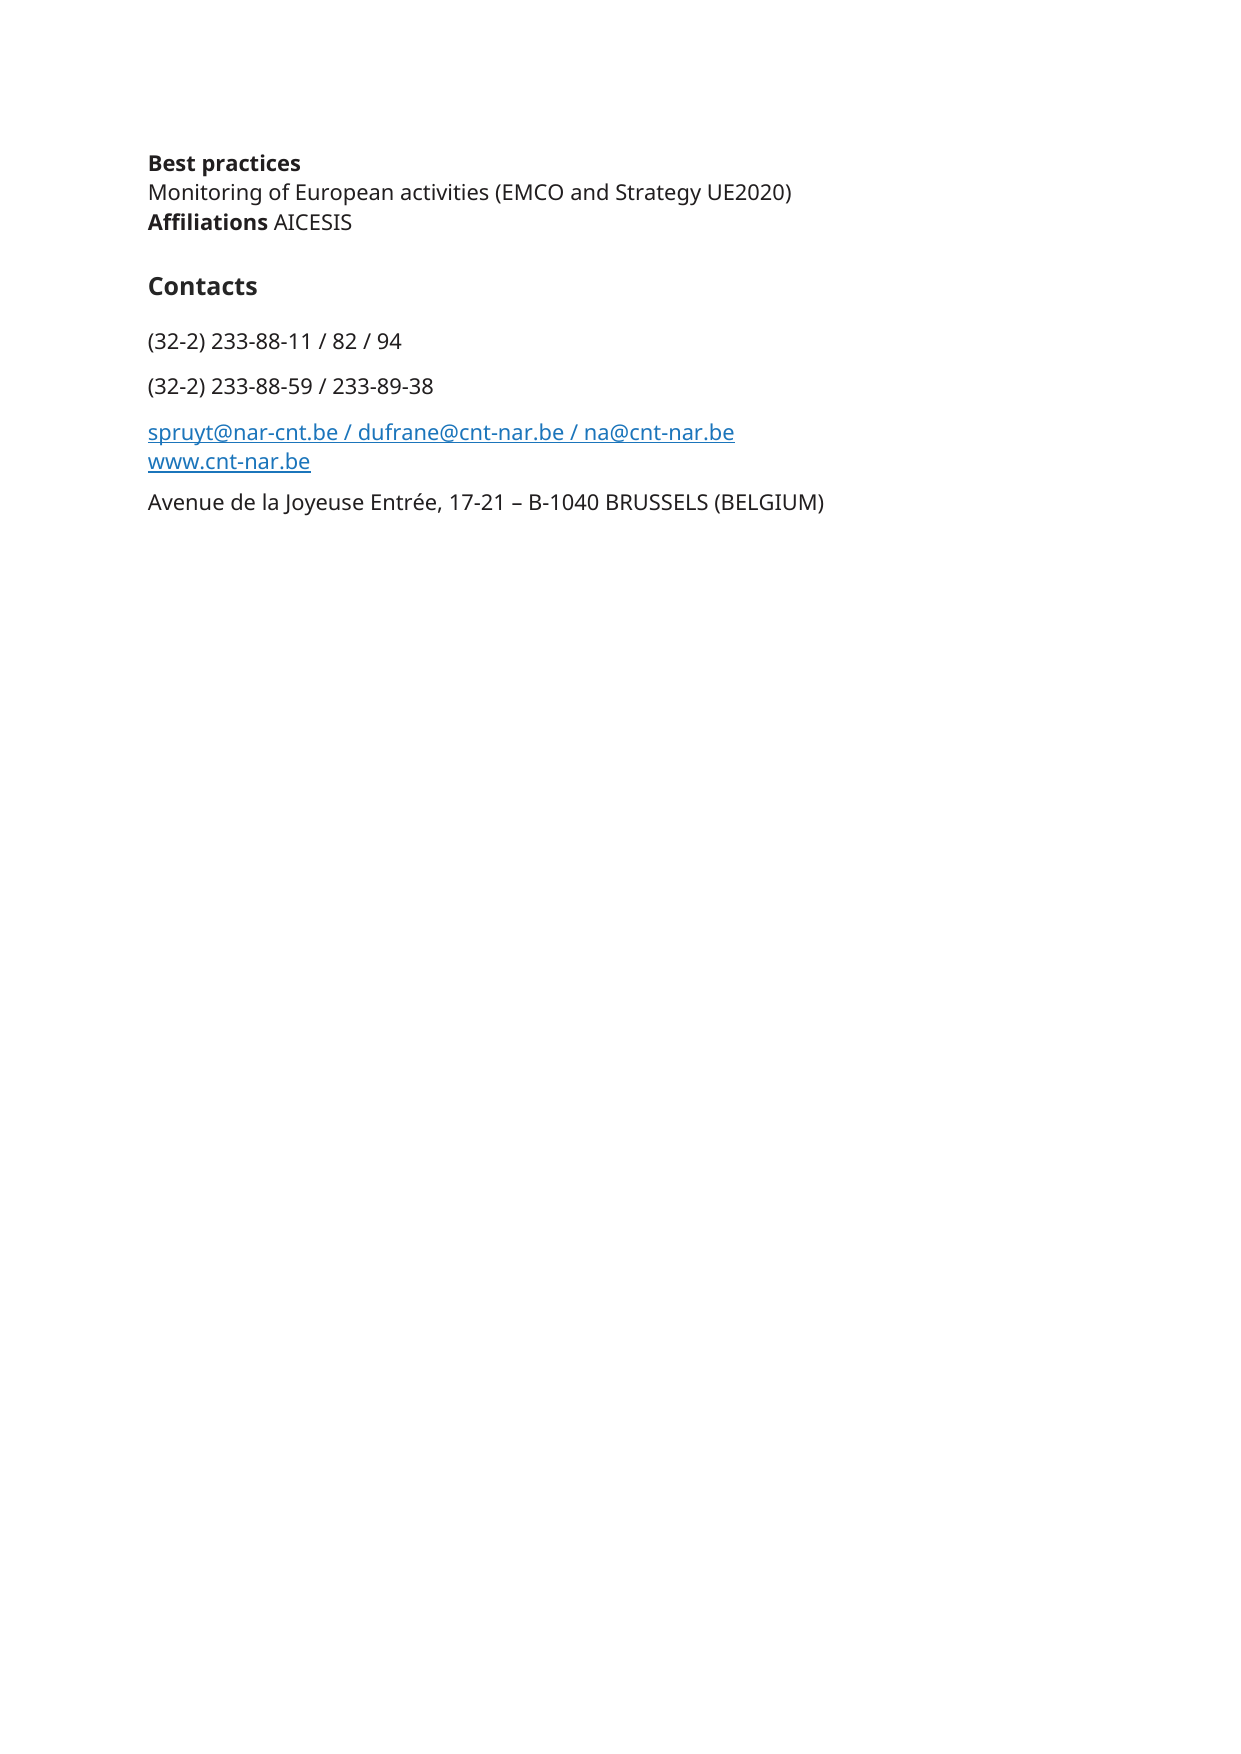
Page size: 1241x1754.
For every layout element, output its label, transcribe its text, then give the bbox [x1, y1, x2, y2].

text spruyt@nar-cnt.be / dufrane@cnt-nar.be / na@cnt-nar.be [148, 417, 1093, 446]
text (32-2) 233-88-11 / 82 / 94 [148, 326, 1093, 356]
text Avenue de la Joyeuse Entrée, 17-21 – B-1040 BRUSSELS (BELGIUM) [148, 487, 1093, 517]
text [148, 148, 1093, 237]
text Contacts [148, 268, 1093, 302]
text (32-2) 233-88-59 / 233-89-38 [148, 371, 1093, 401]
text www.cnt-nar.be [148, 446, 1093, 476]
